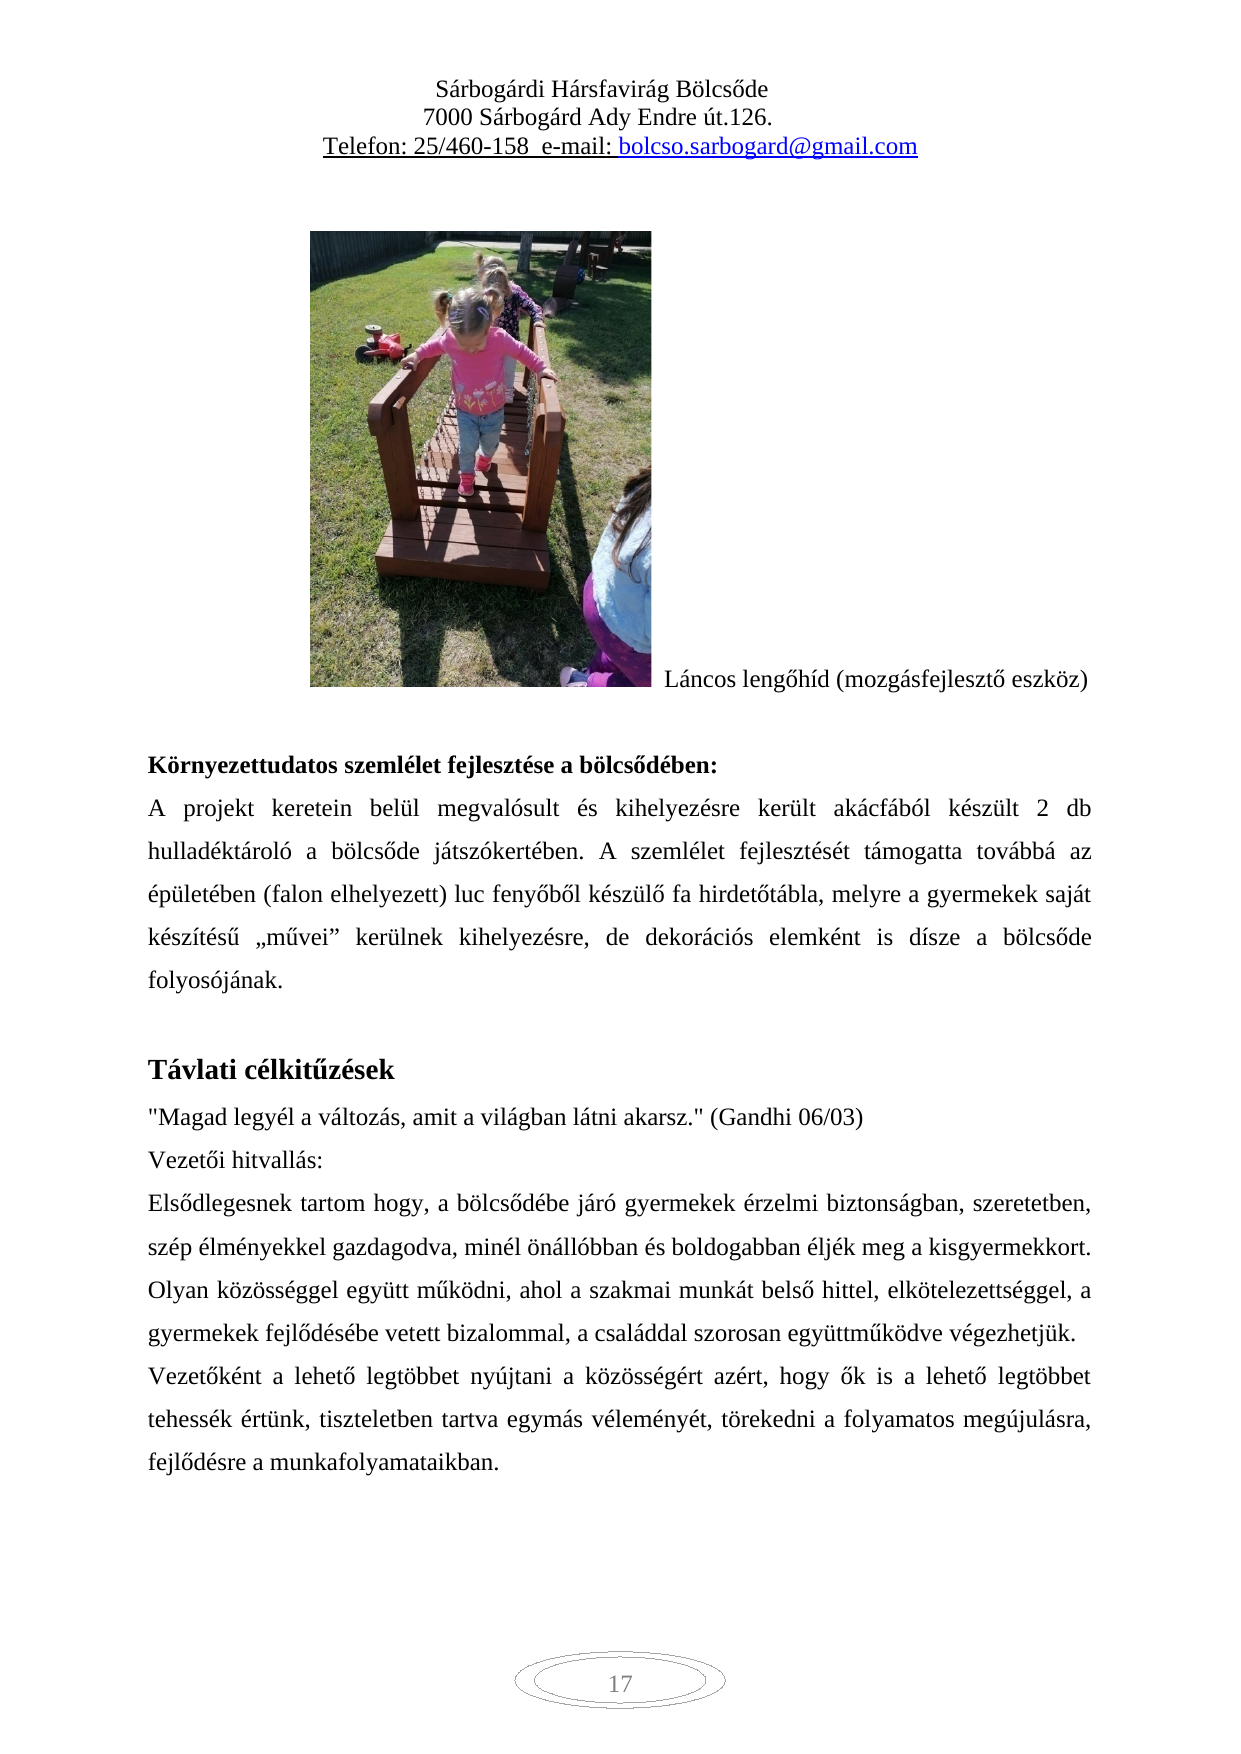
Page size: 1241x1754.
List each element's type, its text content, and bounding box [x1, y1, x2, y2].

text Távlati célkitűzések [148, 1052, 1093, 1085]
picture [310, 231, 652, 687]
text Vezetőként a lehető legtöbbet nyújtani a közösségért azért, hogy ők is a lehető legtöbbet tehessék értünk, tiszteletben tartva egymás véleményét, törekedni a folyamatos megújulásra, fejlődésre a munkafolyamataikban. [148, 1361, 1093, 1476]
text Olyan közösséggel együtt működni, ahol a szakmai munkát belső hittel, elkötelezettséggel, a gyermekek fejlődésébe vetett bizalommal, a családdal szorosan együttműködve végezhetjük. [148, 1275, 1093, 1347]
text Vezetői hitvallás: [148, 1145, 1093, 1174]
text A projekt keretein belül megvalósult és kihelyezésre került akácfából készült 2 db hulladéktároló a bölcsőde játszókertében. A szemlélet fejlesztését támogatta továbbá az épületében (falon elhelyezett) luc fenyőből készülő fa hirdetőtábla, melyre a gyermekek saját készítésű „művei” kerülnek kihelyezésre, de dekorációs elemként is dísze a bölcsőde folyosójának. [148, 793, 1093, 994]
text "Magad legyél a változás, amit a világban látni akarsz." (Gandhi 06/03) [148, 1102, 1093, 1131]
text Környezettudatos szemlélet fejlesztése a bölcsődében: [148, 750, 1093, 779]
text Elsődlegesnek tartom hogy, a bölcsődébe járó gyermekek érzelmi biztonságban, szeretetben, szép élményekkel gazdagodva, minél önállóbban és boldogabban éljék meg a kisgyermekkort. [148, 1188, 1093, 1260]
